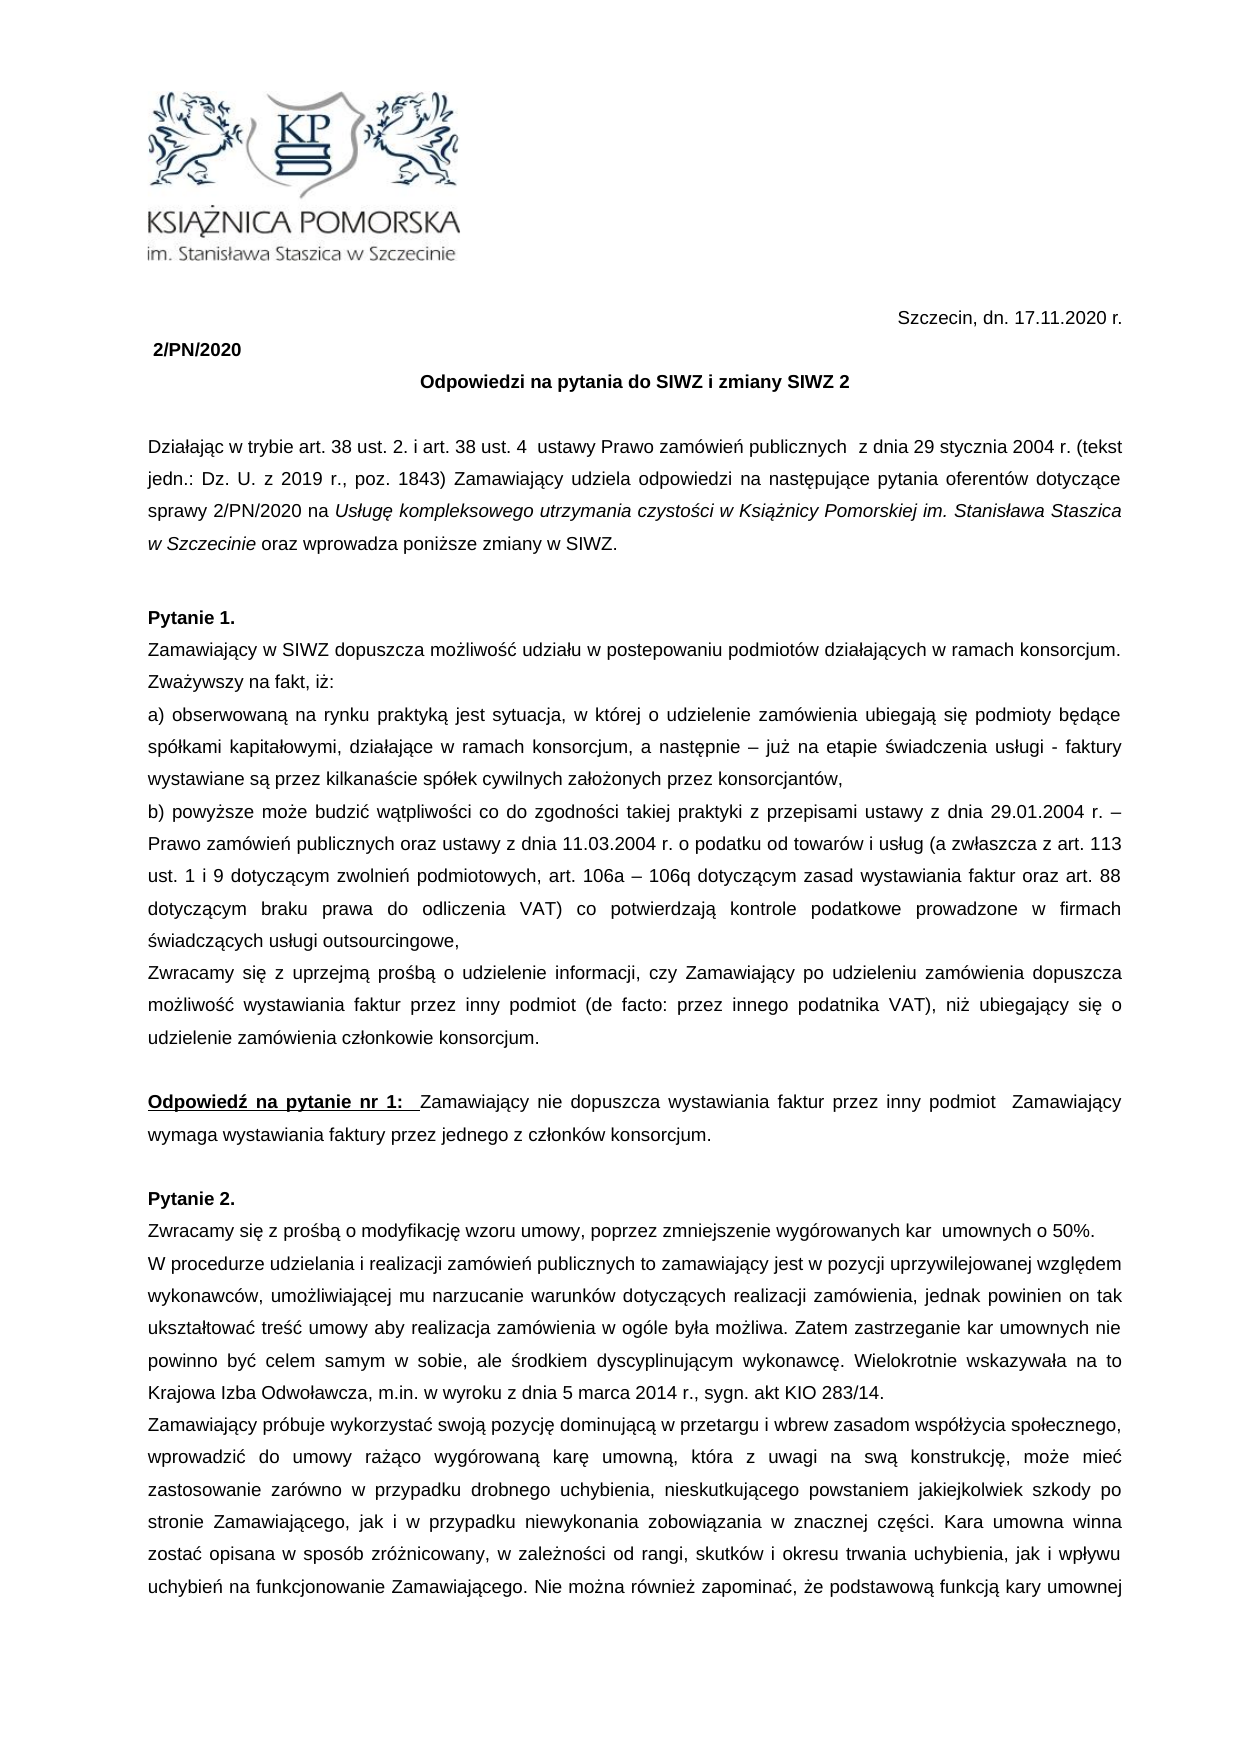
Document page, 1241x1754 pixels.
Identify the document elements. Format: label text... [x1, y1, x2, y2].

text Zwracamy się z uprzejmą prośbą o udzielenie informacji, czy Zamawiający po udzieleniu zamówienia dopuszcza możliwość wystawiania faktur przez inny podmiot (de facto: przez innego podatnika VAT), niż ubiegający się o udzielenie zamówienia członkowie konsorcjum. [148, 962, 1122, 1048]
text Odpowiedź na pytanie nr 1: Zamawiający nie dopuszcza wystawiania faktur przez inny podmiot Zamawiający wymaga wystawiania faktury przez jednego z członków konsorcjum. [148, 1091, 1122, 1145]
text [148, 1414, 1122, 1597]
text Szczecin, dn. 17.11.2020 r. [148, 306, 1122, 328]
text 2/PN/2020 [148, 339, 1122, 360]
text Zamawiający w SIWZ dopuszcza możliwość udziału w postepowaniu podmiotów działających w ramach konsorcjum. Zważywszy na fakt, iż: [148, 639, 1122, 693]
text Pytanie 2. [148, 1188, 1122, 1209]
text Odpowiedzi na pytania do SIWZ i zmiany SIWZ 2 [148, 371, 1122, 393]
text Pytanie 1. [148, 607, 1122, 628]
picture [147, 91, 461, 261]
text a) obserwowaną na rynku praktyką jest sytuacja, w której o udzielenie zamówienia ubiegają się podmioty będące spółkami kapitałowymi, działające w ramach konsorcjum, a następnie – już na etapie świadczenia usługi - faktury wystawiane są przez kilkanaście spółek cywilnych założonych przez konsorcjantów, [148, 704, 1122, 790]
text Zwracamy się z prośbą o modyfikację wzoru umowy, poprzez zmniejszenie wygórowanych kar umownych o 50%. [148, 1220, 1122, 1242]
text b) powyższe może budzić wątpliwości co do zgodności takiej praktyki z przepisami ustawy z dnia 29.01.2004 r. – Prawo zamówień publicznych oraz ustawy z dnia 11.03.2004 r. o podatku od towarów i usług (a zwłaszcza z art. 113 ust. 1 i 9 dotyczącym zwolnień podmiotowych, art. 106a – 106q dotyczącym zasad wystawiania faktur oraz art. 88 dotyczącym braku prawa do odliczenia VAT) co potwierdzają kontrole podatkowe prowadzone w firmach świadczących usługi outsourcingowe, [148, 801, 1122, 951]
text Działając w trybie art. 38 ust. 2. i art. 38 ust. 4 ustawy Prawo zamówień publicznych z dnia 29 stycznia 2004 r. (tekst jedn.: Dz. U. z 2019 r., poz. 1843) Zamawiający udziela odpowiedzi na następujące pytania oferentów dotyczące sprawy 2/PN/2020 na Usługę kompleksowego utrzymania czystości w Książnicy Pomorskiej im. Stanisława Staszica w Szczecinie oraz wprowadza poniższe zmiany w SIWZ. [148, 436, 1122, 554]
text W procedurze udzielania i realizacji zamówień publicznych to zamawiający jest w pozycji uprzywilejowanej względem wykonawców, umożliwiającej mu narzucanie warunków dotyczących realizacji zamówienia, jednak powinien on tak ukształtować treść umowy aby realizacja zamówienia w ogóle była możliwa. Zatem zastrzeganie kar umownych nie powinno być celem samym w sobie, ale środkiem dyscyplinującym wykonawcę. Wielokrotnie wskazywała na to Krajowa Izba Odwoławcza, m.in. w wyroku z dnia 5 marca 2014 r., sygn. akt KIO 283/14. [148, 1253, 1122, 1403]
